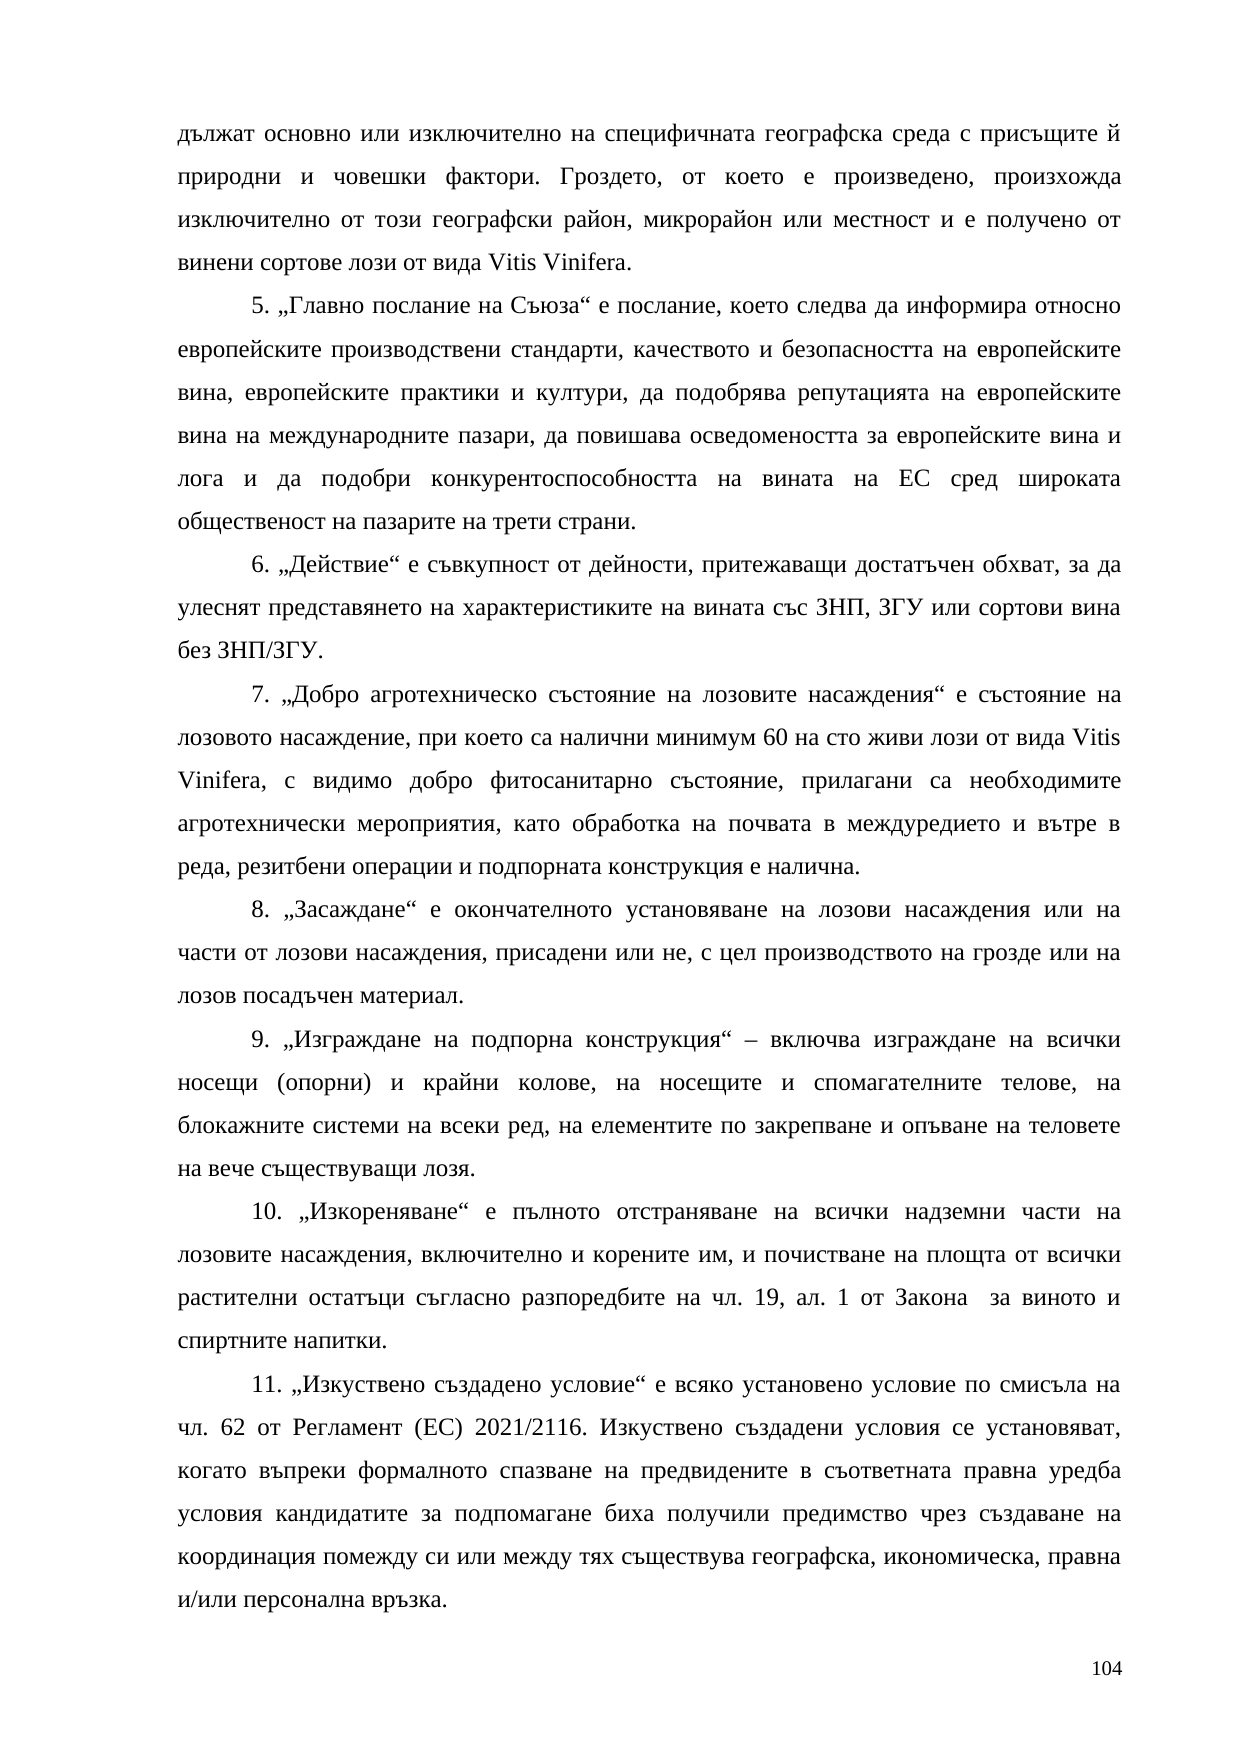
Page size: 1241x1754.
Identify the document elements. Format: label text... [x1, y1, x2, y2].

text 9. „Изграждане на подпорна конструкция“ – включва изграждане на всички носещи (опорни) и крайни колове, на носещите и спомагателните телове, на блокажните системи на всеки ред, на елементите по закрепване и опъване на теловете на вече съществуващи лозя. [177, 1024, 1122, 1182]
text 11. „Изкуствено създадено условие“ е всяко установено условие по смисъла на чл. 62 от Регламент (ЕС) 2021/2116. Изкуствено създадени условия се установяват, когато въпреки формалното спазване на предвидените в съответната правна уредба условия кандидатите за подпомагане биха получили предимство чрез създаване на координация помежду си или между тях съществува географска, икономическа, правна и/или персонална връзка. [177, 1369, 1122, 1613]
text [177, 118, 1122, 276]
text 10. „Изкореняване“ е пълното отстраняване на всички надземни части на лозовите насаждения, включително и корените им, и почистване на площта от всички растителни остатъци съгласно разпоредбите на чл. 19, ал. 1 от Закона за виното и спиртните напитки. [177, 1196, 1122, 1354]
text 7. „Добро агротехническо състояние на лозовите насаждения“ е състояние на лозовото насаждение, при което са налични минимум 60 на сто живи лози от вида Vitis Vinifera, с видимо добро фитосанитарно състояние, прилагани са необходимите агротехнически мероприятия, като обработка на почвата в междуредието и вътре в реда, резитбени операции и подпорната конструкция е налична. [177, 679, 1122, 880]
text 8. „Засаждане“ е окончателното установяване на лозови насаждения или на части от лозови насаждения, присадени или не, с цел производството на грозде или на лозов посадъчен материал. [177, 894, 1122, 1009]
text 6. „Действие“ е съвкупност от дейности, притежаващи достатъчен обхват, за да улеснят представянето на характеристиките на вината със ЗНП, ЗГУ или сортови вина без ЗНП/ЗГУ. [177, 549, 1122, 664]
text 5. „Главно послание на Съюза“ е послание, което следва да информира относно европейските производствени стандарти, качеството и безопасността на европейските вина, европейските практики и култури, да подобрява репутацията на европейските вина на международните пазари, да повишава осведомеността за европейските вина и лога и да подобри конкурентоспособността на вината на ЕС сред широката общественост на пазарите на трети страни. [177, 291, 1122, 535]
